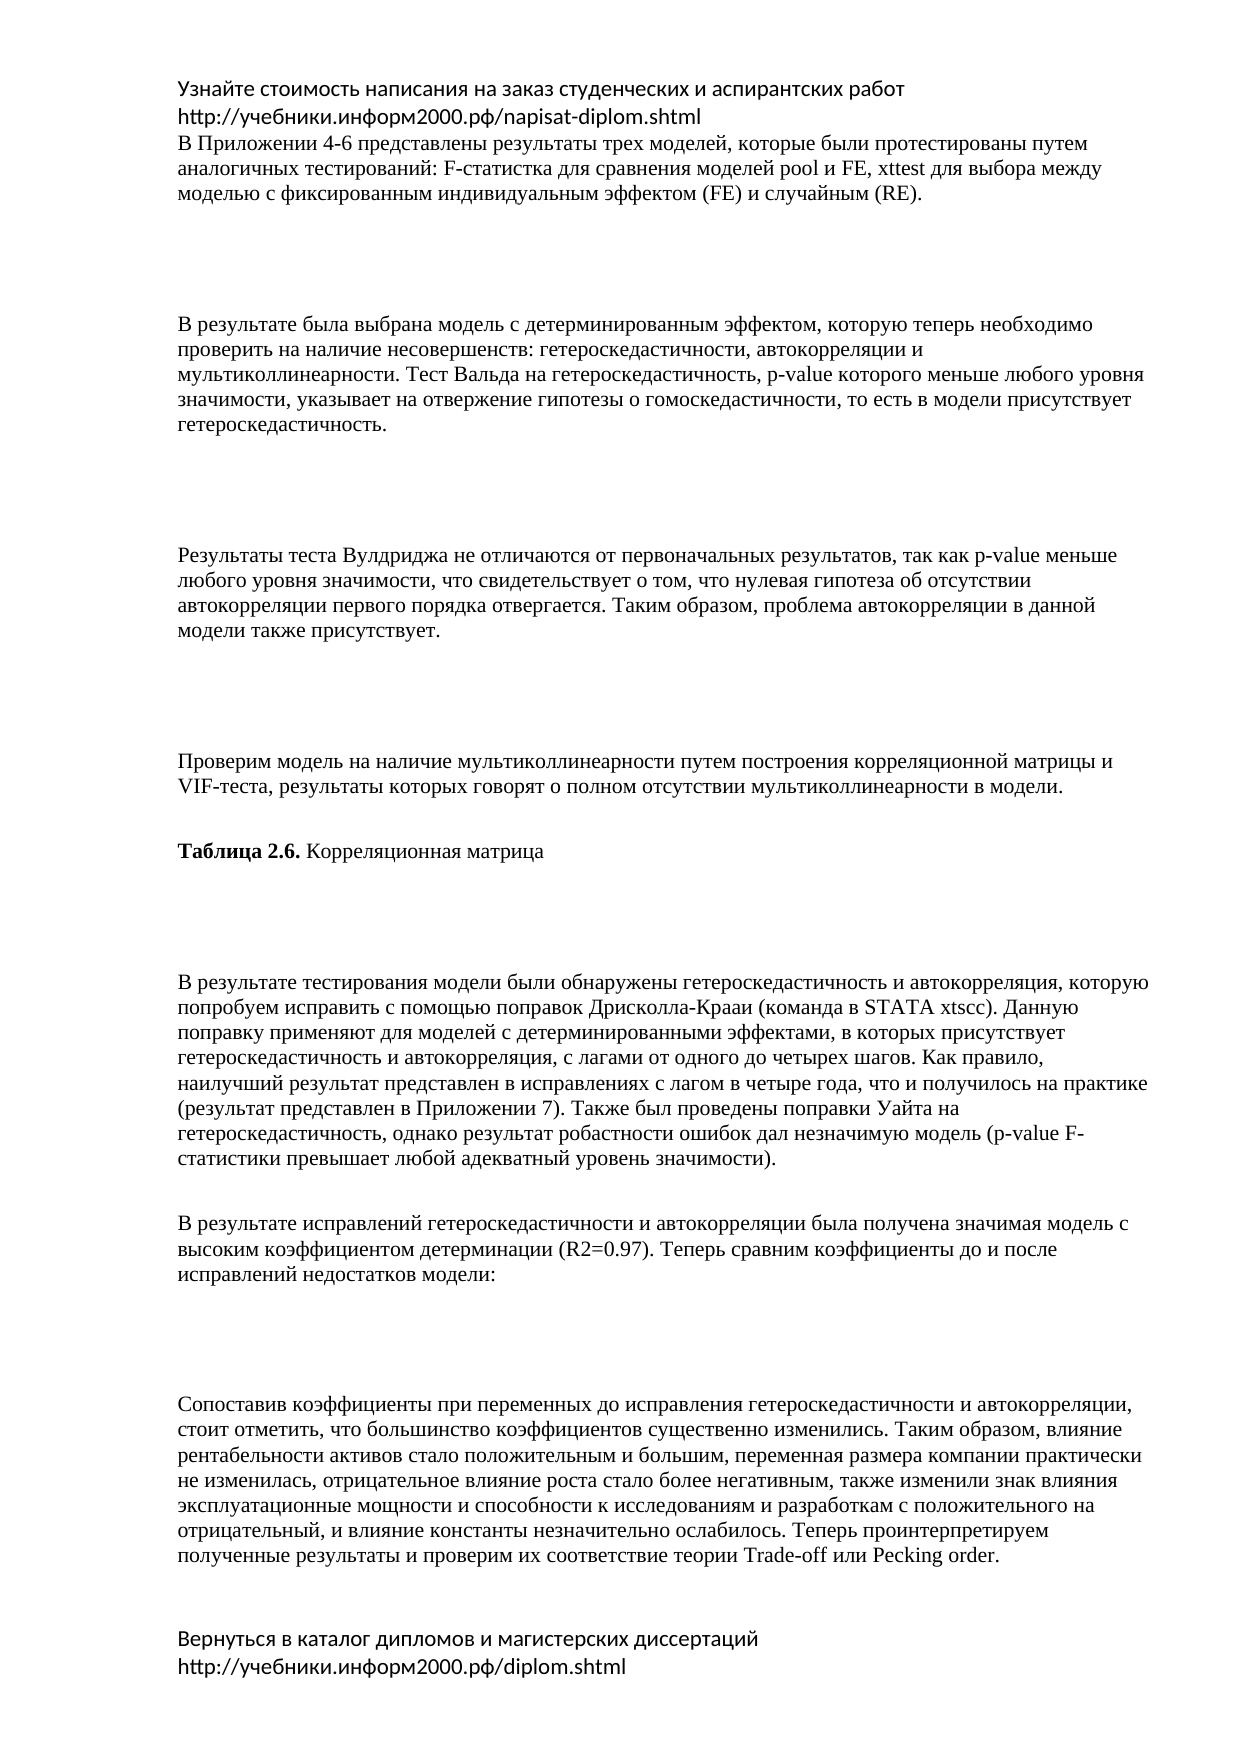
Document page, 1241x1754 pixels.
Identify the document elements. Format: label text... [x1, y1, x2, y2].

text В результате тестирования модели были обнаружены гетероскедастичность и автокорреляция, которую попробуем исправить с помощью поправок Дрисколла-Крааи (команда в STATA xtscc). Данную поправку применяют для моделей с детерминированными эффектами, в которых присутствует гетероскедастичность и автокорреляция, с лагами от одного до четырех шагов. Как правило, наилучший результат представлен в исправлениях с лагом в четыре года, что и получилось на практике (результат представлен в Приложении 7). Также был проведены поправки Уайта на гетероскедастичность, однако результат робастности ошибок дал незначимую модель (p-value F-статистики превышает любой адекватный уровень значимости). [177, 969, 1152, 1170]
text В результате была выбрана модель с детерминированным эффектом, которую теперь необходимо проверить на наличие несовершенств: гетероскедастичности, автокорреляции и мультиколлинеарности. Тест Вальда на гетероскедастичность, p-value которого меньше любого уровня значимости, указывает на отвержение гипотезы о гомоскедастичности, то есть в модели присутствует гетероскедастичность. [177, 311, 1152, 437]
text Результаты теста Вулдриджа не отличаются от первоначальных результатов, так как p-value меньше любого уровня значимости, что свидетельствует о том, что нулевая гипотеза об отсутствии автокорреляции первого порядка отвергается. Таким образом, проблема автокорреляции в данной модели также присутствует. [177, 542, 1152, 643]
text Сопоставив коэффициенты при переменных до исправления гетероскедастичности и автокорреляции, стоит отметить, что большинство коэффициентов существенно изменились. Таким образом, влияние рентабельности активов стало положительным и большим, переменная размера компании практически не изменилась, отрицательное влияние роста стало более негативным, также изменили знак влияния эксплуатационные мощности и способности к исследованиям и разработкам с положительного на отрицательный, и влияние константы незначительно ослабилось. Теперь проинтерпретируем полученные результаты и проверим их соответствие теории Trade-off или Pecking order. [177, 1391, 1152, 1568]
text Таблица 2.6. Корреляционная матрица [177, 838, 1152, 863]
text Проверим модель на наличие мультиколлинеарности путем построения корреляционной матрицы и VIF-теста, результаты которых говорят о полном отсутствии мультиколлинеарности в модели. [177, 748, 1152, 798]
text В Приложении 4-6 представлены результаты трех моделей, которые были протестированы путем аналогичных тестирований: F-статистка для сравнения моделей pool и FE, xttest для выбора между моделью с фиксированным индивидуальным эффектом (FE) и случайным (RE). [177, 130, 1152, 205]
text В результате исправлений гетероскедастичности и автокорреляции была получена значимая модель с высоким коэффициентом детерминации (R2=0.97). Теперь сравним коэффициенты до и после исправлений недостатков модели: [177, 1210, 1152, 1286]
